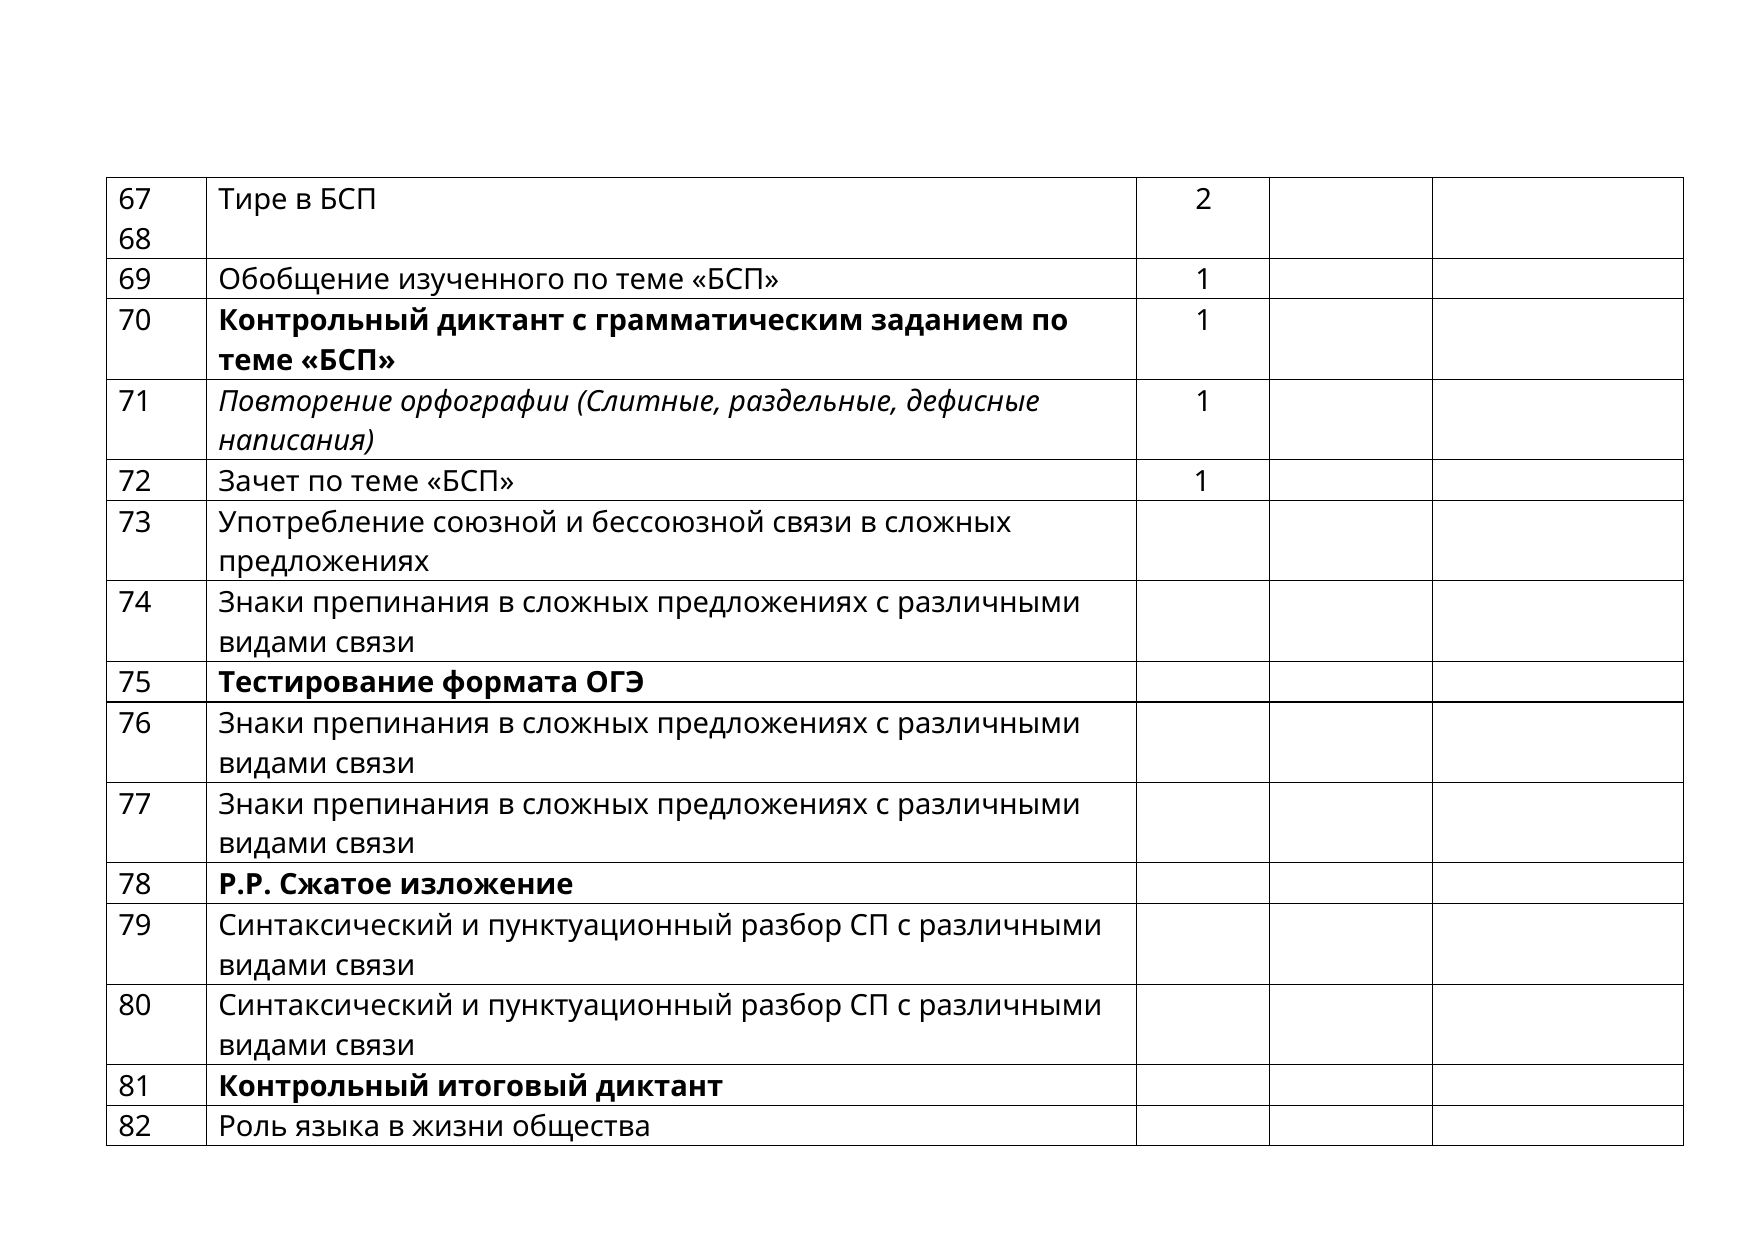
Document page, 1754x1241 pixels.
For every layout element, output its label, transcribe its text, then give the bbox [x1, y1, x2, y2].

table_cell 73 [107, 501, 206, 580]
table_cell 1 [1137, 299, 1269, 379]
table_cell [1270, 1106, 1432, 1145]
table_cell 75 [107, 662, 206, 701]
table_cell Повторение орфографии (Слитные, раздельные, дефисные написания) [207, 380, 1136, 459]
table_cell [1433, 460, 1683, 500]
table_cell Контрольный диктант с грамматическим заданием по теме «БСП» [207, 299, 1136, 379]
table_cell [1433, 904, 1683, 983]
table_cell 79 [107, 904, 206, 983]
table_cell [1270, 460, 1432, 500]
table_cell Роль языка в жизни общества [207, 1106, 1136, 1145]
table_cell [1433, 501, 1683, 580]
table_cell 2 [1137, 178, 1269, 258]
table_cell [1270, 662, 1432, 701]
table_cell [1270, 380, 1432, 459]
table_cell Контрольный итоговый диктант [207, 1065, 1136, 1104]
table_cell Знаки препинания в сложных предложениях с различными видами связи [207, 783, 1136, 862]
table_cell [1137, 985, 1269, 1064]
table_cell [1433, 985, 1683, 1064]
table_cell [1433, 259, 1683, 298]
table_cell 70 [107, 299, 206, 379]
table_cell [1433, 662, 1683, 701]
table_cell Знаки препинания в сложных предложениях с различными видами связи [207, 581, 1136, 661]
table_cell [1433, 1106, 1683, 1145]
table_cell Синтаксический и пунктуационный разбор СП с различными видами связи [207, 985, 1136, 1064]
table_cell [1270, 863, 1432, 903]
table_cell [1270, 299, 1432, 379]
table_cell Тире в БСП [207, 178, 1136, 258]
table_cell [1433, 380, 1683, 459]
table_cell [1433, 703, 1683, 782]
table_cell [1137, 1065, 1269, 1104]
table_cell Зачет по теме «БСП» [207, 460, 1136, 500]
table_cell 77 [107, 783, 206, 862]
table_cell [1270, 581, 1432, 661]
table_cell 76 [107, 703, 206, 782]
table_cell [1137, 581, 1269, 661]
table_cell [1137, 501, 1269, 580]
table_cell 1 [1137, 380, 1269, 459]
table_cell [1433, 1065, 1683, 1104]
table_cell [1433, 783, 1683, 862]
table_cell 67 68 [107, 178, 206, 258]
table_cell 78 [107, 863, 206, 903]
table_cell [1270, 259, 1432, 298]
table_cell Синтаксический и пунктуационный разбор СП с различными видами связи [207, 904, 1136, 983]
table_cell [1433, 178, 1683, 258]
table_cell [1270, 783, 1432, 862]
table_cell [1137, 1106, 1269, 1145]
table_cell [1270, 703, 1432, 782]
table_cell [1433, 581, 1683, 661]
table_cell [1137, 863, 1269, 903]
table_cell 82 [107, 1106, 206, 1145]
table_cell 74 [107, 581, 206, 661]
table_cell [1433, 299, 1683, 379]
table_cell 72 [107, 460, 206, 500]
table_cell Обобщение изученного по теме «БСП» [207, 259, 1136, 298]
table_cell Тестирование формата ОГЭ [207, 662, 1136, 701]
table_cell [1270, 904, 1432, 983]
table_cell Р.Р. Сжатое изложение [207, 863, 1136, 903]
table_cell [1270, 1065, 1432, 1104]
table_cell 1 [1137, 460, 1269, 500]
table_cell [1137, 904, 1269, 983]
table_cell 80 [107, 985, 206, 1064]
table_cell 71 [107, 380, 206, 459]
table_cell Употребление союзной и бессоюзной связи в сложных предложениях [207, 501, 1136, 580]
table_cell [1270, 178, 1432, 258]
table_cell [1137, 703, 1269, 782]
table_cell [1137, 662, 1269, 701]
table_cell Знаки препинания в сложных предложениях с различными видами связи [207, 703, 1136, 782]
table_cell [1433, 863, 1683, 903]
table_cell 1 [1137, 259, 1269, 298]
table_cell 81 [107, 1065, 206, 1104]
table_cell [1270, 501, 1432, 580]
table_cell [1137, 783, 1269, 862]
table_cell 69 [107, 259, 206, 298]
table_cell [1270, 985, 1432, 1064]
